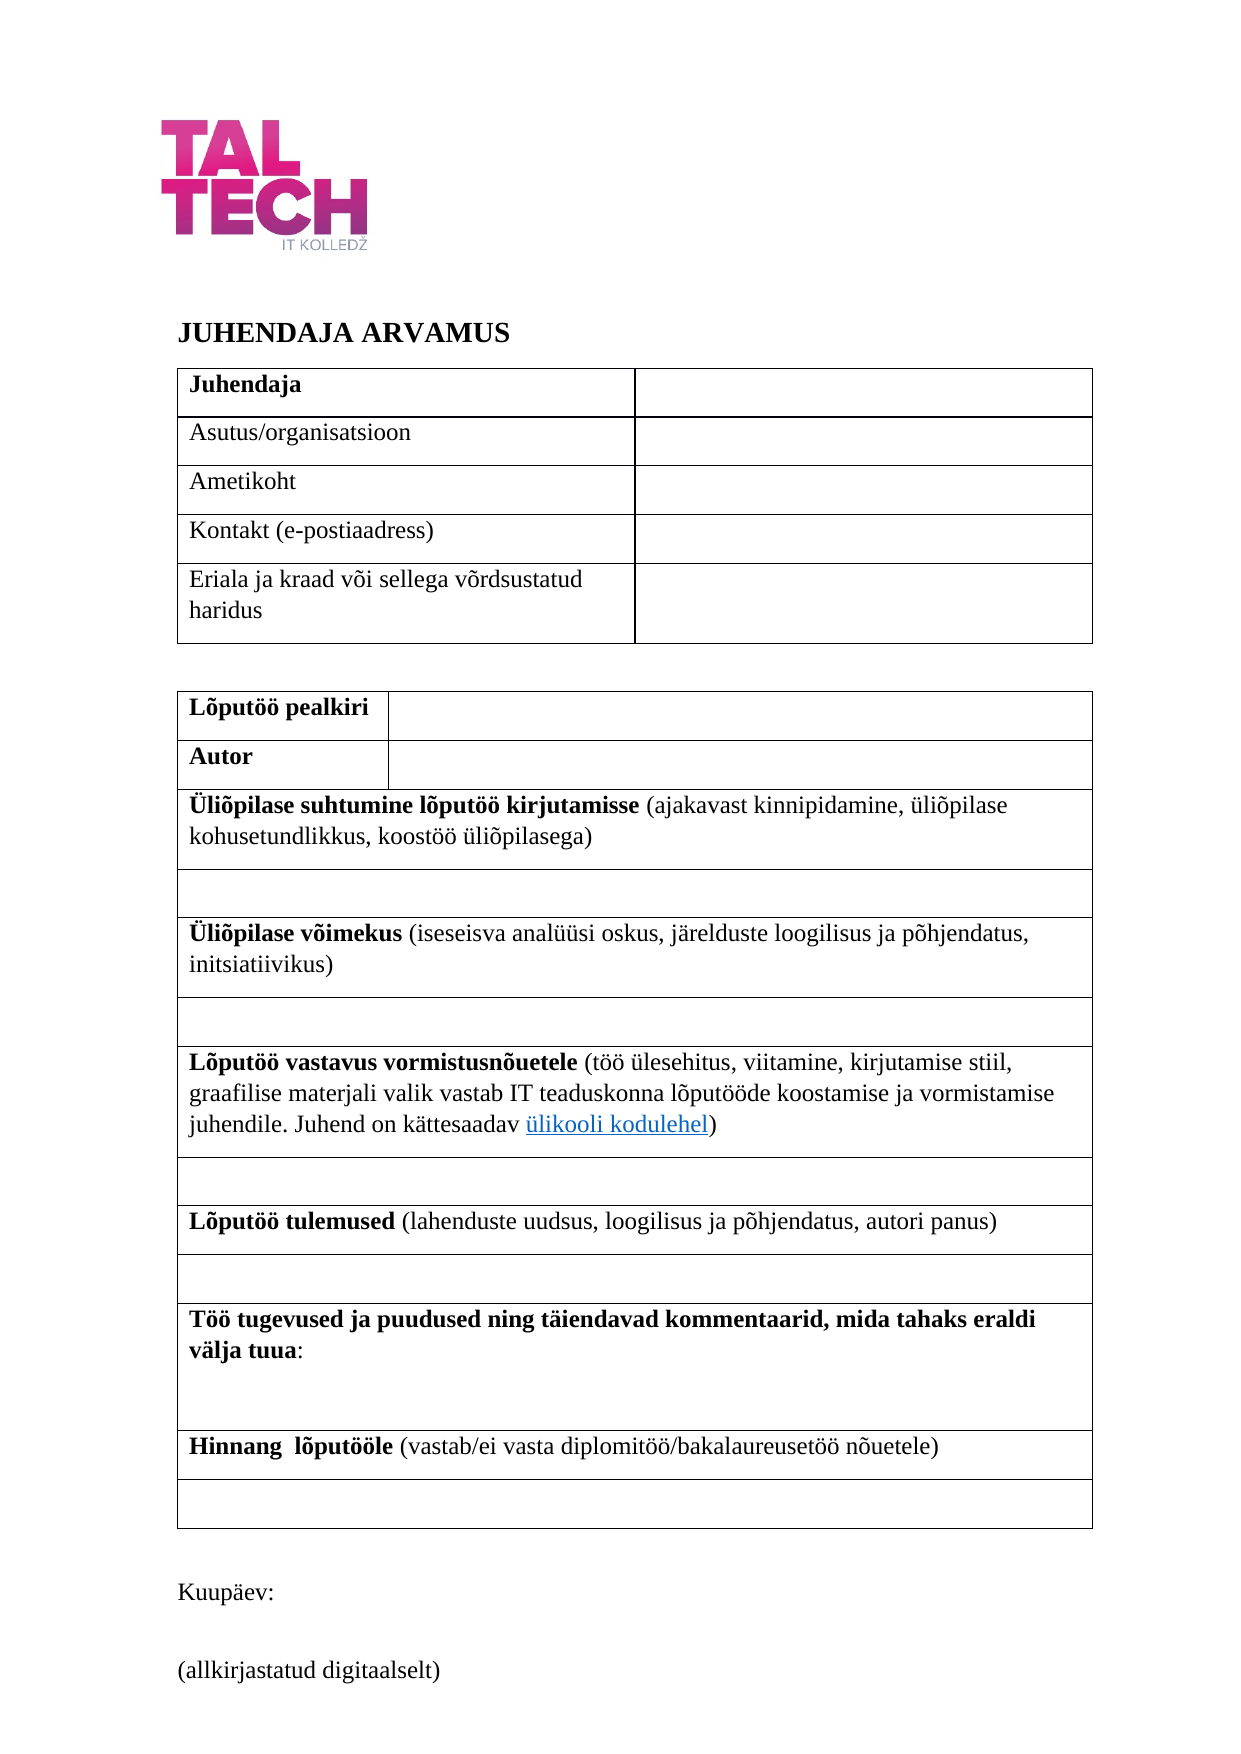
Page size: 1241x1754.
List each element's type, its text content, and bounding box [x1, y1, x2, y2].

table_cell [178, 998, 1092, 1046]
table_header [636, 369, 1092, 416]
table_cell [636, 418, 1092, 465]
table_cell Hinnang lõputööle (vastab/ei vasta diplomitöö/bakalaureusetöö nõuetele) [178, 1431, 1092, 1479]
table_cell [178, 1158, 1092, 1205]
text Kuupäev: [177, 1577, 1092, 1605]
table_cell Kontakt (e-postiaadress) [178, 515, 634, 563]
table_cell Ametikoht [178, 466, 634, 514]
table_cell [389, 741, 1092, 789]
table_cell Üliõpilase suhtumine lõputöö kirjutamisse (ajakavast kinnipidamine, üliõpilase kohusetundlikkus, koostöö üliõpilasega) [178, 790, 1092, 868]
table_cell [636, 564, 1092, 642]
table_cell Autor [178, 741, 388, 789]
table_cell [636, 466, 1092, 514]
table_cell Lõputöö vastavus vormistusnõuetele (töö ülesehitus, viitamine, kirjutamise stiil, graafilise materjali valik vastab IT teaduskonna lõputööde koostamise ja vormistamise juhendile. Juhend on kättesaadav ülikooli kodulehel) [178, 1047, 1092, 1157]
picture [115, 73, 413, 296]
table_cell Eriala ja kraad või sellega võrdsustatud haridus [178, 564, 634, 642]
table_cell Asutus/organisatsioon [178, 418, 634, 465]
table_header [389, 692, 1092, 740]
table_cell Üliõpilase võimekus (iseseisva analüüsi oskus, järelduste loogilisus ja põhjendatus, initsiatiivikus) [178, 918, 1092, 997]
text JUHENDAJA ARVAMUS [177, 315, 1092, 348]
table_cell [178, 1480, 1092, 1528]
text (allkirjastatud digitaalselt) [177, 1624, 1092, 1684]
table_cell Töö tugevused ja puudused ning täiendavad kommentaarid, mida tahaks eraldi välja tuua: [178, 1304, 1092, 1430]
table_cell [636, 515, 1092, 563]
table_cell [178, 1255, 1092, 1303]
table_cell Lõputöö tulemused (lahenduste uudsus, loogilisus ja põhjendatus, autori panus) [178, 1206, 1092, 1254]
table_header Lõputöö pealkiri [178, 692, 388, 740]
table_cell [178, 870, 1092, 917]
table_header Juhendaja [178, 369, 634, 416]
